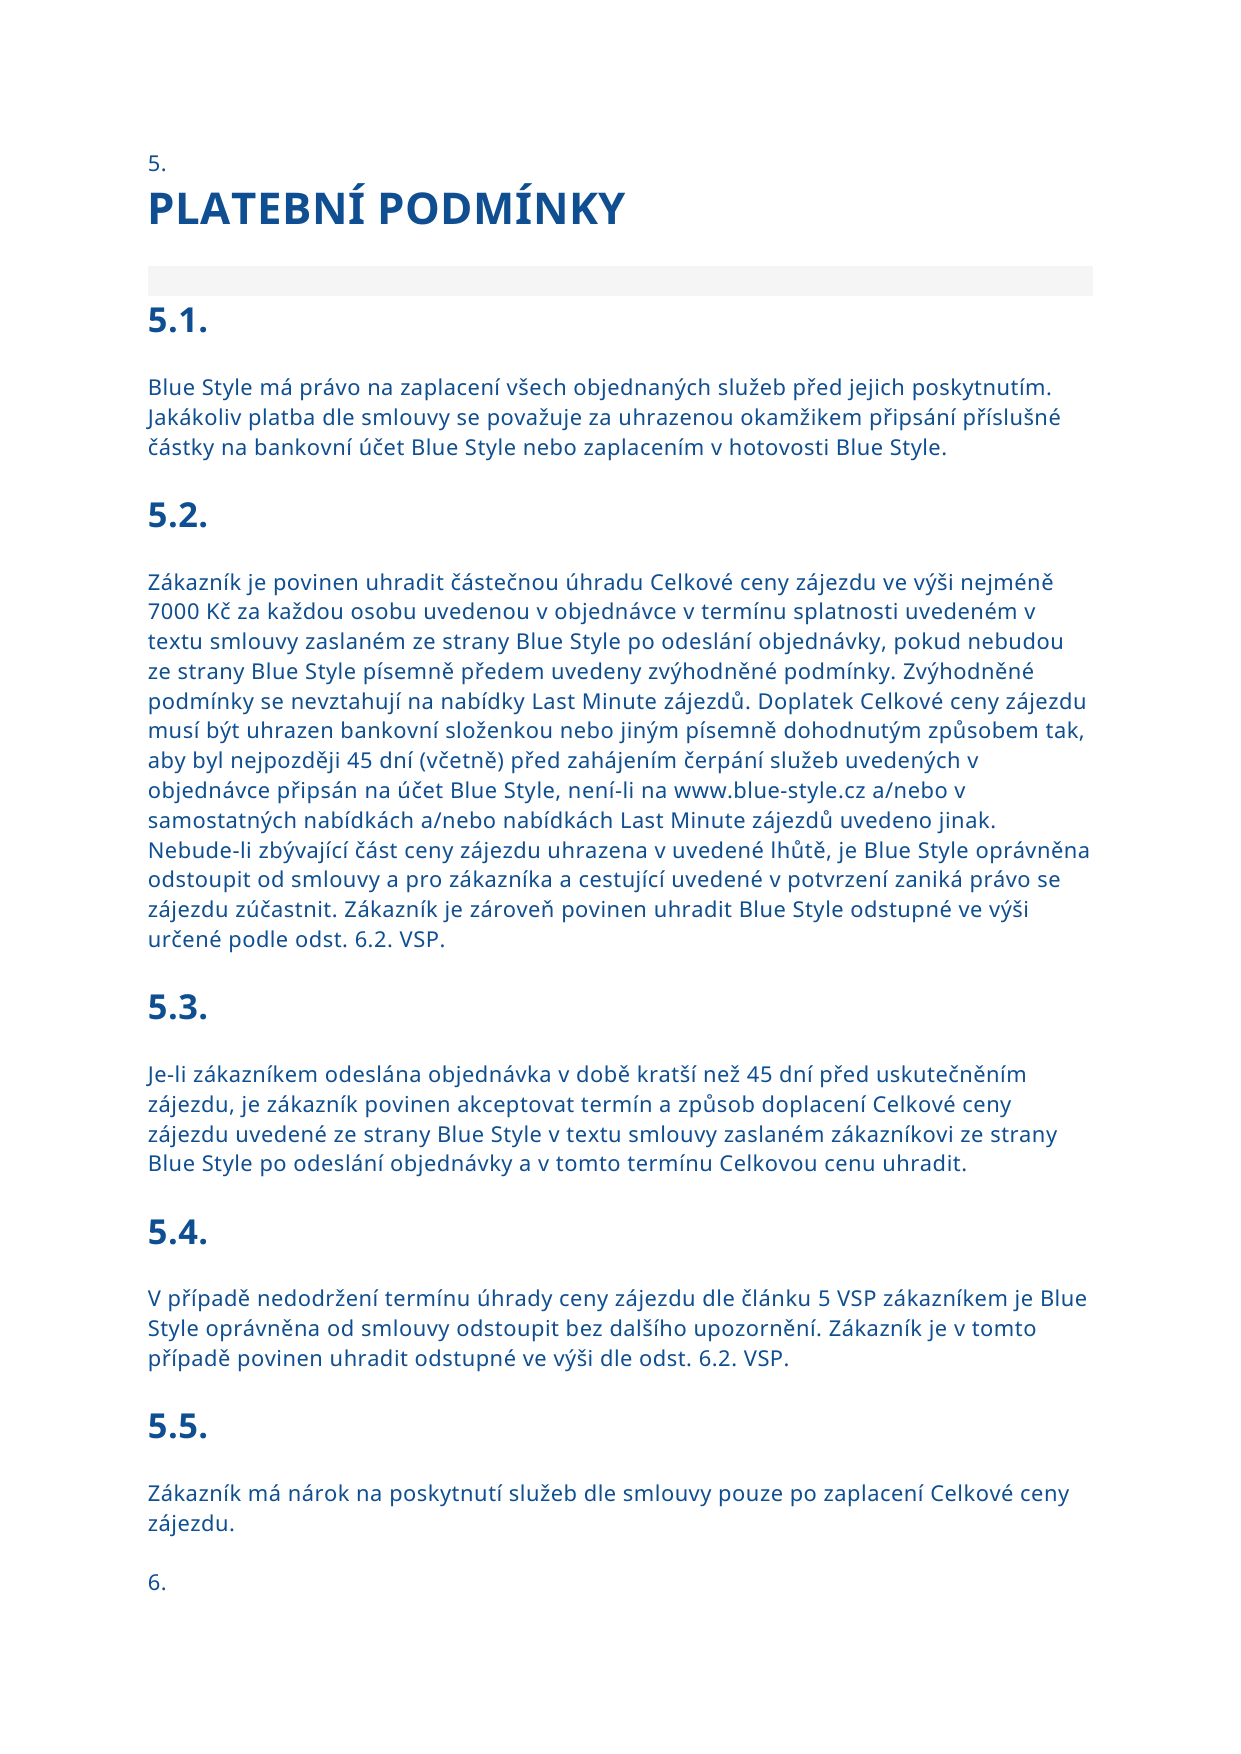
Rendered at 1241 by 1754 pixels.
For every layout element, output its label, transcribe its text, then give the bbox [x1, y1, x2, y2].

text 5.4. [148, 1207, 1093, 1254]
text 5.2. [148, 491, 1093, 537]
text PLATEBNÍ PODMÍNKY [148, 177, 1093, 237]
text 5.1. [148, 296, 1093, 343]
text 5.5. [148, 1402, 1093, 1449]
text Zákazník je povinen uhradit částečnou úhradu Celkové ceny zájezdu ve výši nejméně 7000 Kč za každou osobu uvedenou v objednávce v termínu splatnosti uvedeném v textu smlouvy zaslaném ze strany Blue Style po odeslání objednávky, pokud nebudou ze strany Blue Style písemně předem uvedeny zvýhodněné podmínky. Zvýhodněné podmínky se nevztahují na nabídky Last Minute zájezdů. Doplatek Celkové ceny zájezdu musí být uhrazen bankovní složenkou nebo jiným písemně dohodnutým způsobem tak, aby byl nejpozději 45 dní (včetně) před zahájením čerpání služeb uvedených v objednávce připsán na účet Blue Style, není-li na www.blue-style.cz a/nebo v samostatných nabídkách a/nebo nabídkách Last Minute zájezdů uvedeno jinak. Nebude-li zbývající část ceny zájezdu uhrazena v uvedené lhůtě, je Blue Style oprávněna odstoupit od smlouvy a pro zákazníka a cestující uvedené v potvrzení zaniká právo se zájezdu zúčastnit. Zákazník je zároveň povinen uhradit Blue Style odstupné ve výši určené podle odst. 6.2. VSP. [148, 567, 1093, 954]
text Blue Style má právo na zaplacení všech objednaných služeb před jejich poskytnutím. Jakákoliv platba dle smlouvy se považuje za uhrazenou okamžikem připsání příslušné částky na bankovní účet Blue Style nebo zaplacením v hotovosti Blue Style. [148, 372, 1093, 461]
text 6. [148, 1567, 1093, 1597]
text 5.3. [148, 983, 1093, 1030]
text V případě nedodržení termínu úhrady ceny zájezdu dle článku 5 VSP zákazníkem je Blue Style oprávněna od smlouvy odstoupit bez dalšího upozornění. Zákazník je v tomto případě povinen uhradit odstupné ve výši dle odst. 6.2. VSP. [148, 1283, 1093, 1373]
text Je-li zákazníkem odeslána objednávka v době kratší než 45 dní před uskutečněním zájezdu, je zákazník povinen akceptovat termín a způsob doplacení Celkové ceny zájezdu uvedené ze strany Blue Style v textu smlouvy zaslaném zákazníkovi ze strany Blue Style po odeslání objednávky a v tomto termínu Celkovou cenu uhradit. [148, 1059, 1093, 1178]
text 5. [148, 148, 1093, 177]
text Zákazník má nárok na poskytnutí služeb dle smlouvy pouze po zaplacení Celkové ceny zájezdu. [148, 1478, 1093, 1538]
